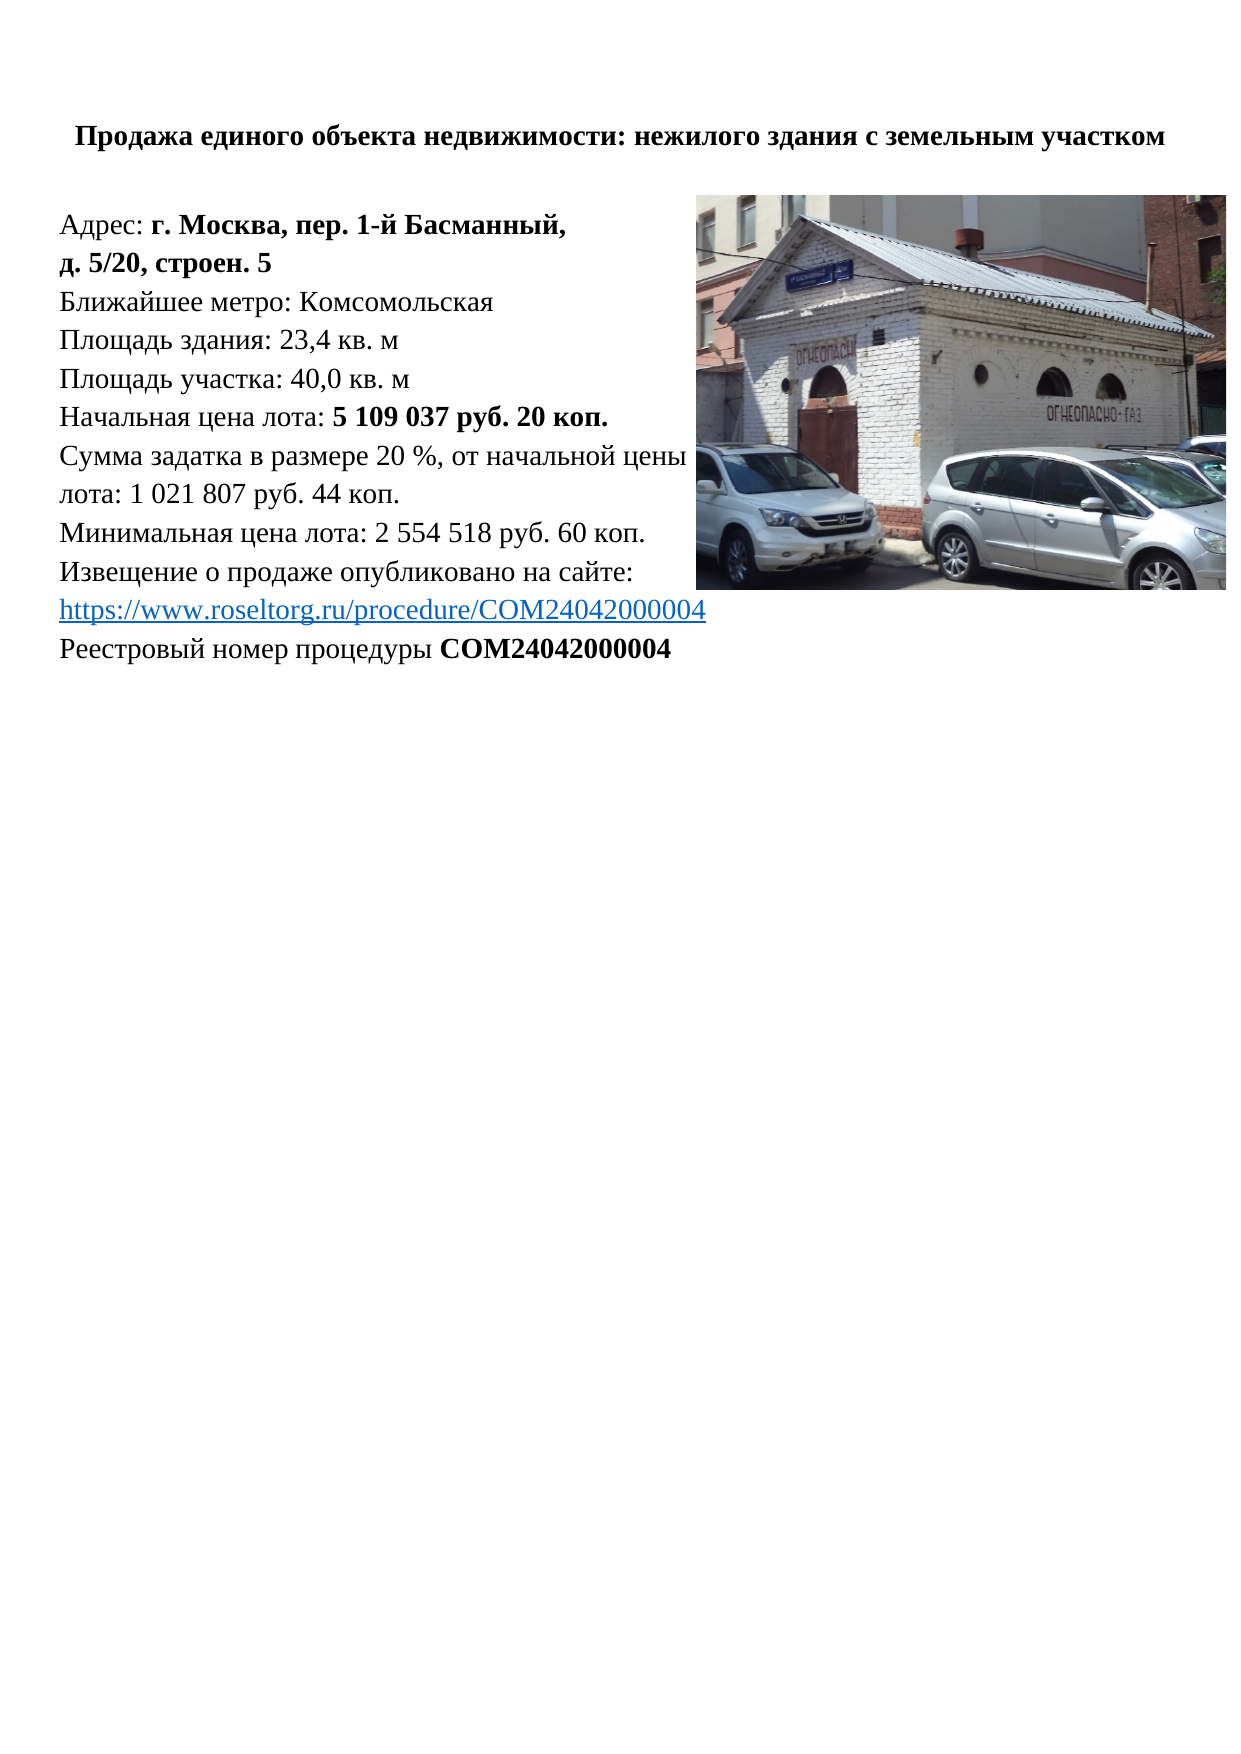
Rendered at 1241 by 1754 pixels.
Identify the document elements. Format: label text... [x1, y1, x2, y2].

text Продажа единого объекта недвижимости: нежилого здания с земельным участком [59, 118, 1181, 152]
text Сумма задатка в размере 20 %, от начальной цены [59, 438, 696, 472]
text лота: 1 021 807 руб. 44 коп. [59, 477, 696, 510]
text Начальная цена лота: 5 109 037 руб. 20 коп. [59, 399, 696, 433]
text Минимальная цена лота: 2 554 518 руб. 60 коп. [59, 515, 696, 549]
text Реестровый номер процедуры COM24042000004 [59, 631, 1181, 664]
text Площадь участка: 40,0 кв. м [59, 361, 696, 394]
picture [696, 195, 1227, 590]
text Ближайшее метро: Комсомольская [59, 284, 696, 317]
text Извещение о продаже опубликовано на сайте: https://www.roseltorg.ru/procedure/COM24042000004 [59, 554, 1181, 626]
text Адрес: г. Москва, пер. 1-й Басманный, д. 5/20, строен. 5 [59, 207, 696, 279]
text Площадь здания: 23,4 кв. м [59, 322, 696, 356]
